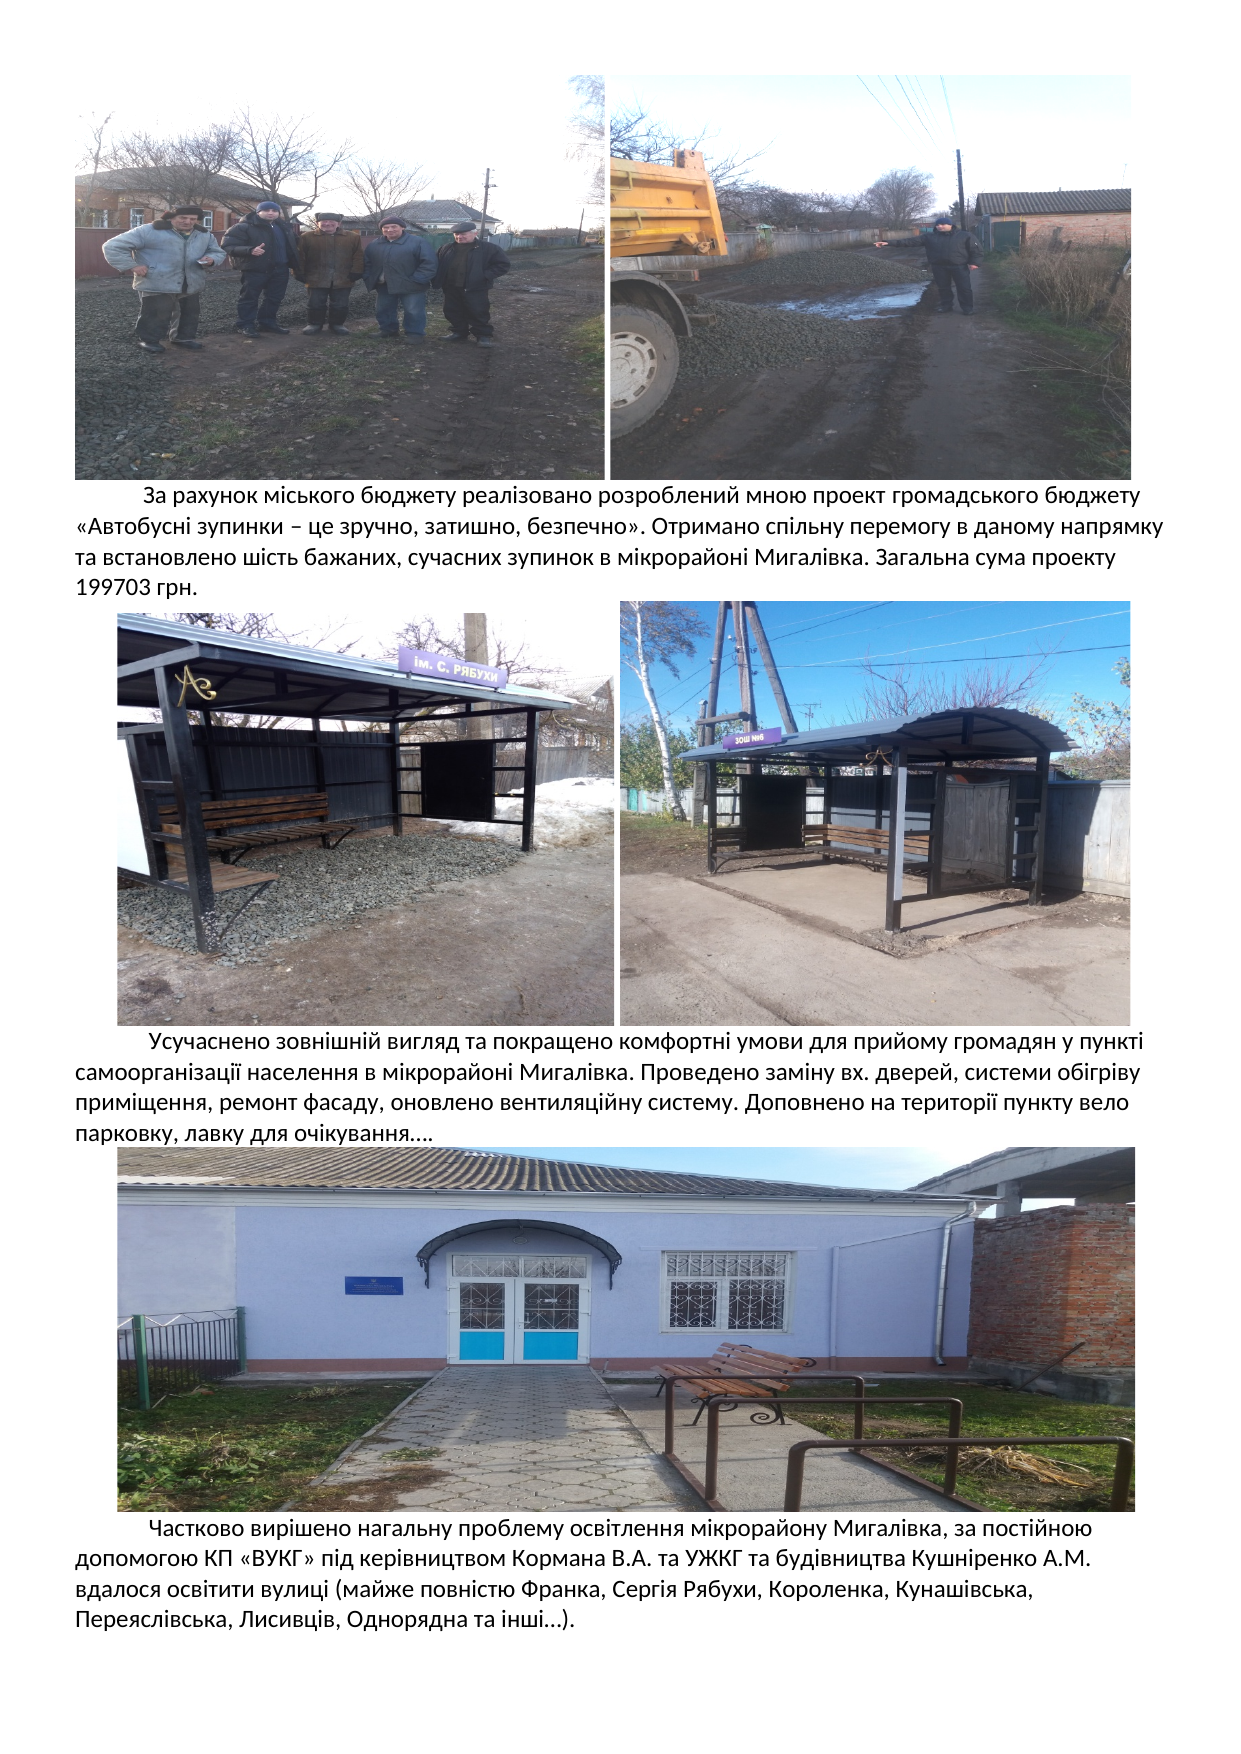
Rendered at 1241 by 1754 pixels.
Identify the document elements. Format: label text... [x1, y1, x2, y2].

text Частково вирішено нагальну проблему освітлення мікрорайону Мигалівка, за постійною допомогою КП «ВУКГ» під керівництвом Кормана В.А. та УЖКГ та будівництва Кушніренко А.М. вдалося освітити вулиці (майже повністю Франка, Сергія Рябухи, Короленка, Кунашівська, Переяслівська, Лисивців, Однорядна та інші…). [75, 1512, 1165, 1634]
picture [117, 1147, 1136, 1512]
text Виконано ремонтні роботи малого спортивного залу на базі ЗОШ №6 із заміною вікон, дверей, підлоги, освітлення… [75, 75, 605, 480]
picture [117, 613, 615, 1026]
picture [620, 601, 1131, 1026]
text Усучаснено зовнішній вигляд та покращено комфортні умови для прийому громадян у пункті самоорганізації населення в мікрорайоні Мигалівка. Проведено заміну вх. дверей, системи обігріву приміщення, ремонт фасаду, оновлено вентиляційну систему. Доповнено на території пункту вело парковку, лавку для очікування…. [75, 1025, 1165, 1147]
text За рахунок міського бюджету реалізовано розроблений мною проект громадського бюджету «Автобусні зупинки – це зручно, затишно, безпечно». Отримано спільну перемогу в даному напрямку та встановлено шість бажаних, сучасних зупинок в мікрорайоні Мигалівка. Загальна сума проекту 199703 грн. [75, 480, 1165, 602]
